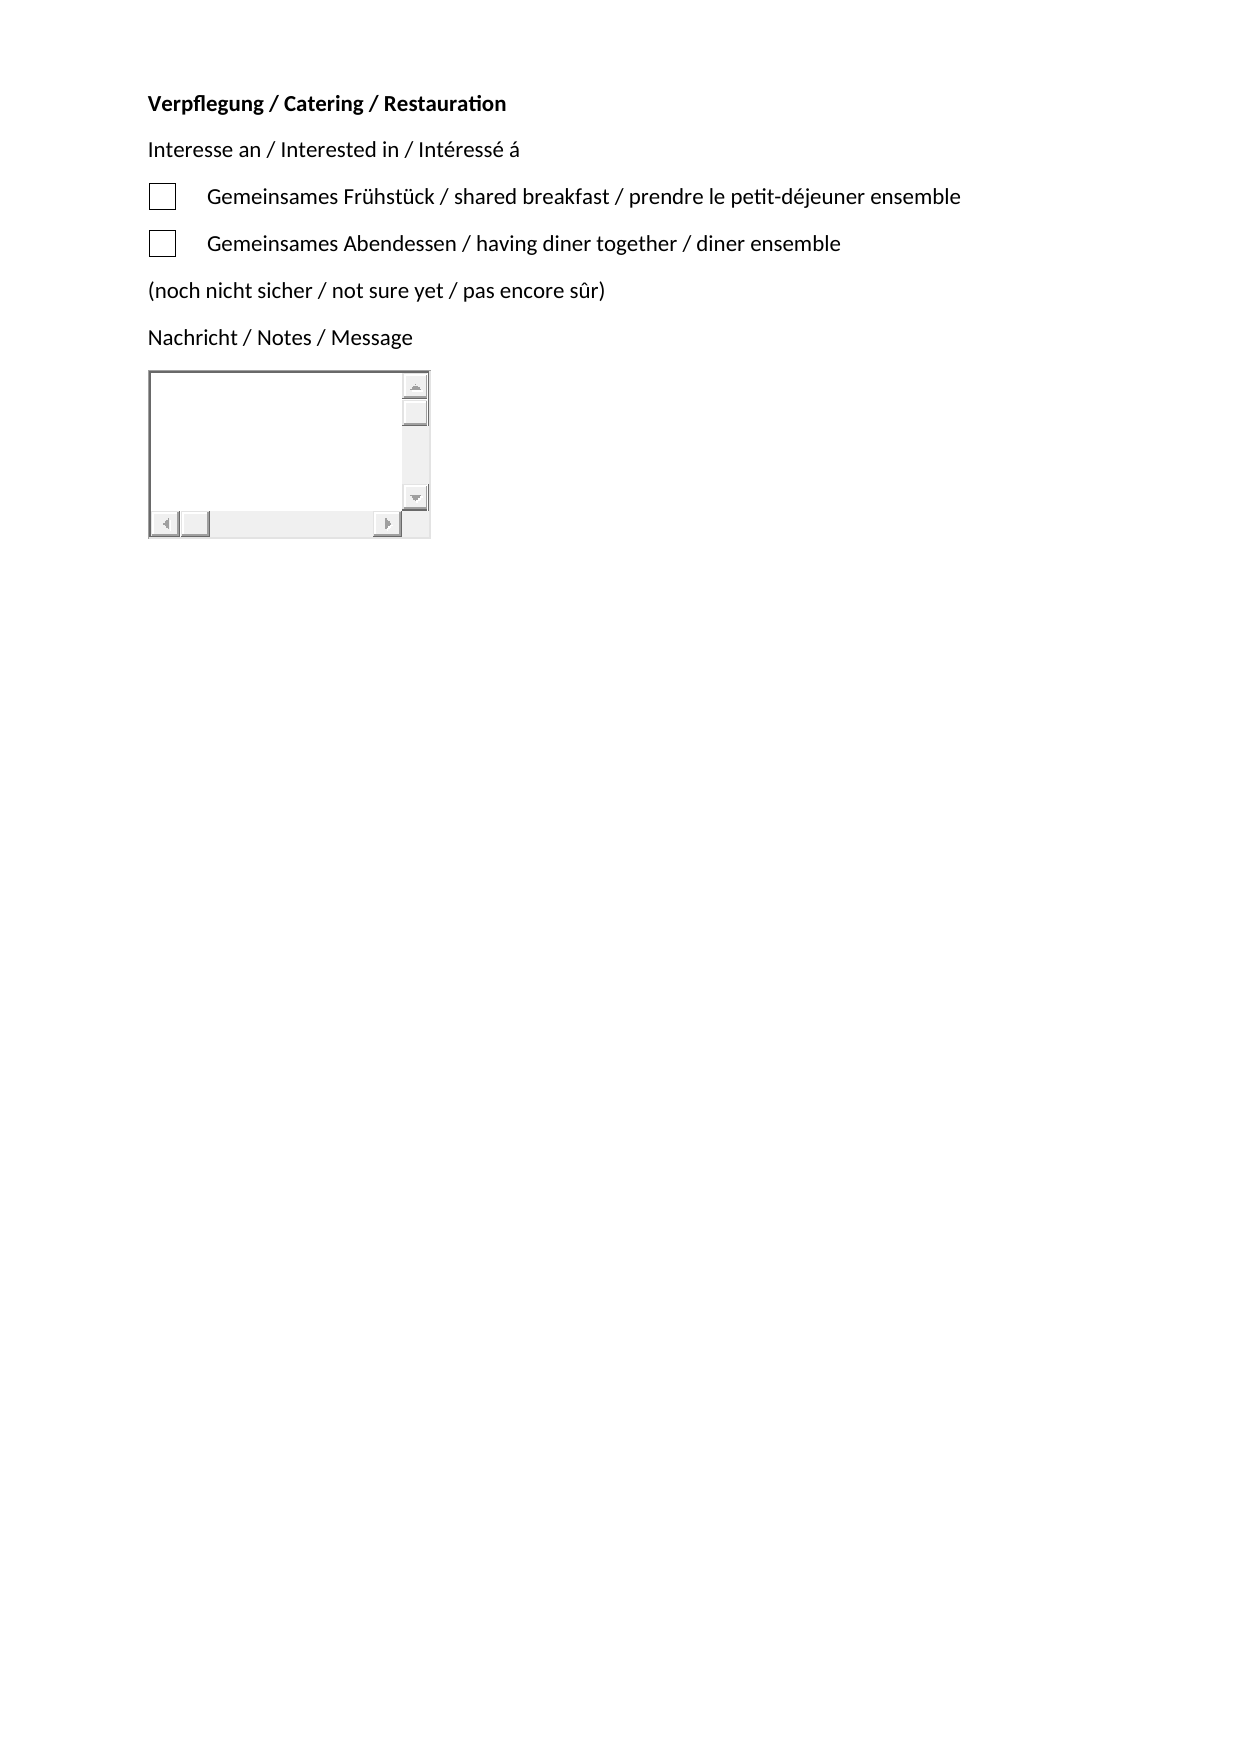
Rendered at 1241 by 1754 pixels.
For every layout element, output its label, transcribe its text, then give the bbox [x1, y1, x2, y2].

text Gemeinsames Frühstück / shared breakfast / prendre le petit-déjeuner ensemble [148, 182, 1092, 210]
text Gemeinsames Abendessen / having diner together / diner ensemble [148, 229, 1092, 257]
text Verpflegung / Catering / Restauration [148, 89, 1092, 117]
text (noch nicht sicher / not sure yet / pas encore sûr) [148, 276, 1092, 304]
text Nachricht / Notes / Message [148, 323, 1092, 351]
text Interesse an / Interested in / Intéressé á [148, 136, 1092, 163]
